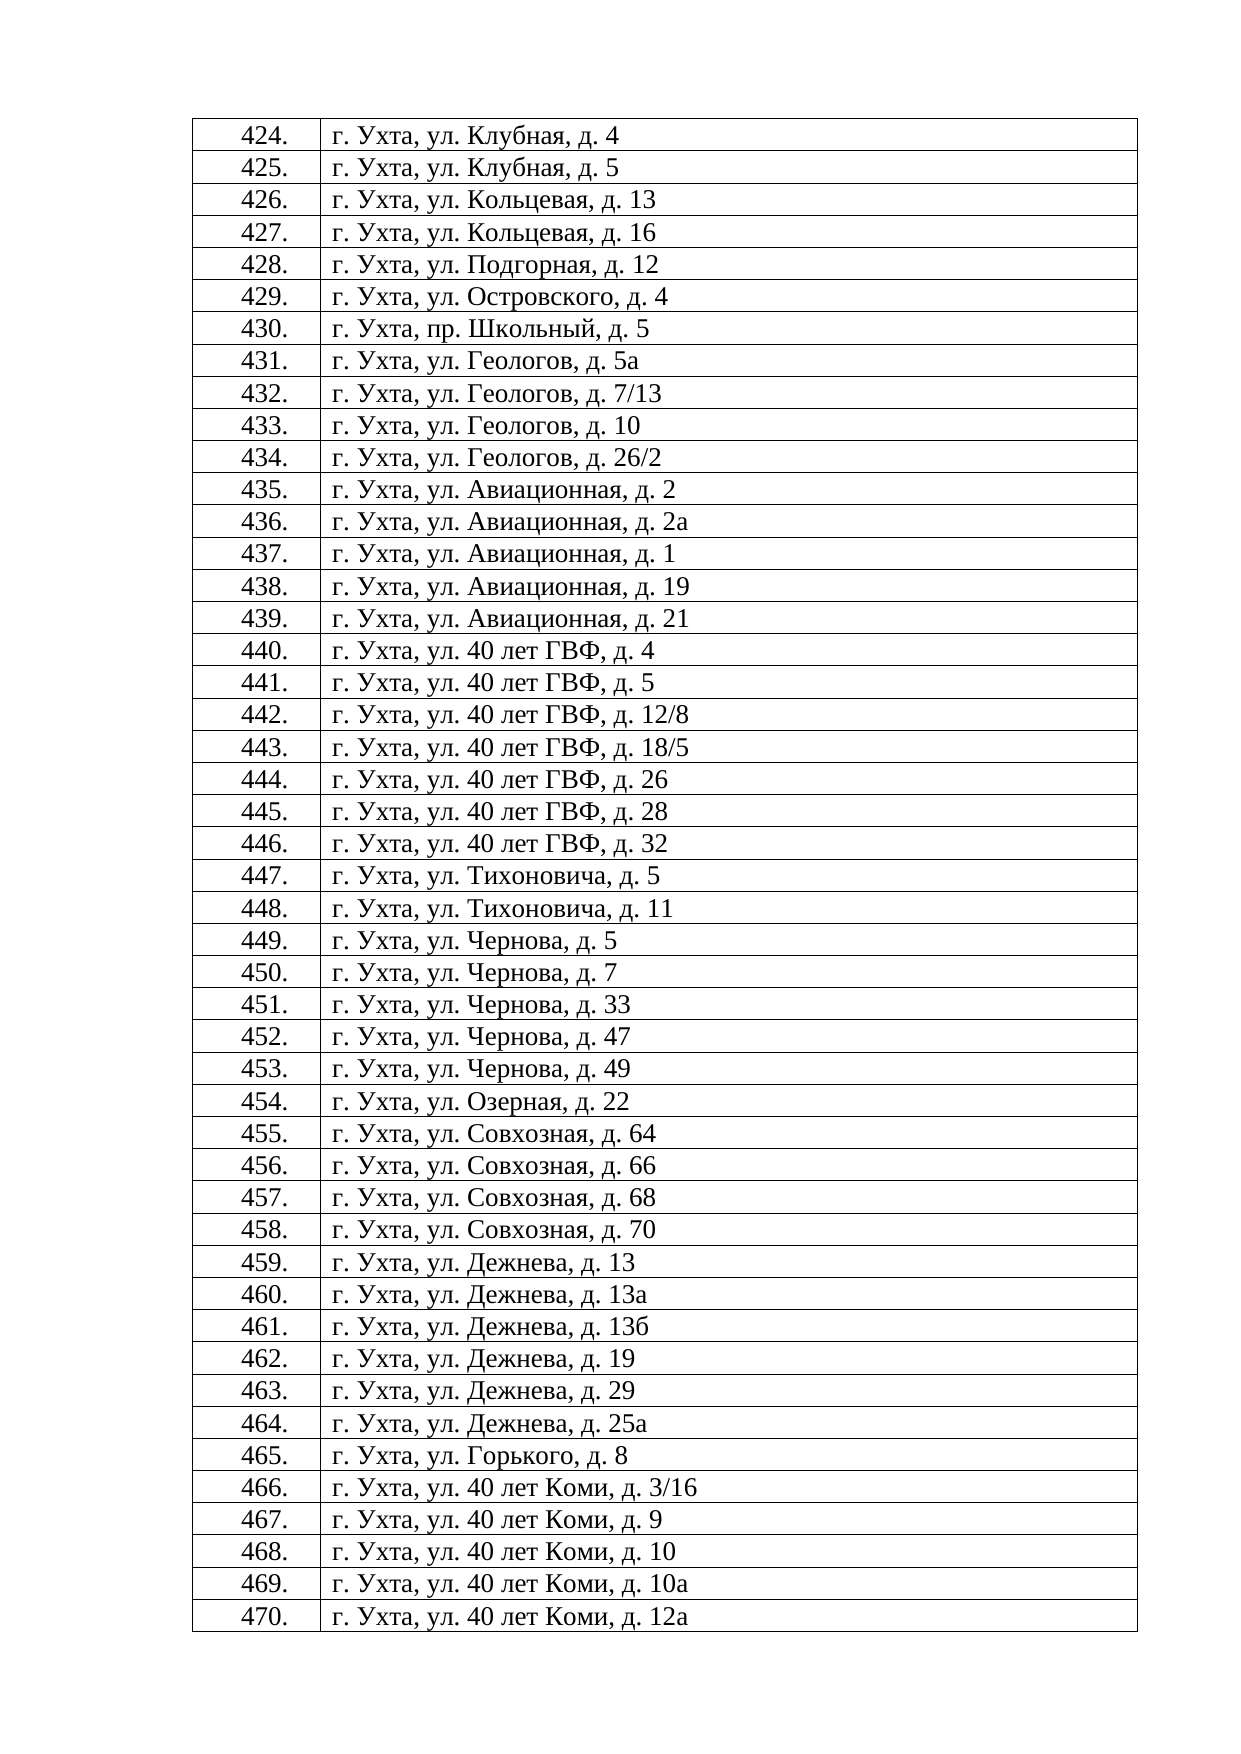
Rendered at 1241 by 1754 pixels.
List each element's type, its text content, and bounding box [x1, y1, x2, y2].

table_cell г. Ухта, ул. Островского, д. 4 [321, 280, 1137, 311]
table_cell [193, 280, 320, 311]
table_cell [193, 538, 320, 569]
table_cell г. Ухта, ул. 40 лет Коми, д. 10 [321, 1535, 1137, 1567]
table_cell г. Ухта, ул. Горького, д. 8 [321, 1439, 1137, 1470]
table_cell г. Ухта, ул. 40 лет ГВФ, д. 12/8 [321, 699, 1137, 730]
table_cell г. Ухта, ул. Тихоновича, д. 5 [321, 860, 1137, 891]
table_cell г. Ухта, ул. Клубная, д. 4 [321, 119, 1137, 150]
table_cell г. Ухта, ул. Дежнева, д. 13а [321, 1278, 1137, 1309]
table_cell г. Ухта, ул. Кольцевая, д. 16 [321, 216, 1137, 247]
table_cell г. Ухта, ул. Геологов, д. 10 [321, 409, 1137, 440]
table_cell [193, 956, 320, 987]
table_cell [193, 409, 320, 440]
table_cell г. Ухта, ул. Геологов, д. 5а [321, 345, 1137, 376]
table_cell г. Ухта, ул. Совхозная, д. 64 [321, 1117, 1137, 1148]
table_cell г. Ухта, ул. Чернова, д. 47 [321, 1020, 1137, 1052]
table_cell г. Ухта, ул. Авиационная, д. 21 [321, 602, 1137, 633]
table_cell [193, 892, 320, 923]
table_cell [193, 763, 320, 794]
table_cell [193, 1568, 320, 1599]
table_cell [193, 441, 320, 472]
table_cell г. Ухта, ул. Дежнева, д. 13 [321, 1246, 1137, 1277]
table_cell [193, 1503, 320, 1534]
table_cell г. Ухта, ул. Совхозная, д. 68 [321, 1181, 1137, 1212]
table_cell г. Ухта, ул. Геологов, д. 26/2 [321, 441, 1137, 472]
table_cell [193, 1149, 320, 1180]
table_cell г. Ухта, ул. Чернова, д. 49 [321, 1053, 1137, 1084]
table_cell [193, 1278, 320, 1309]
table_cell [193, 377, 320, 408]
table_cell [193, 1375, 320, 1406]
table_cell [193, 924, 320, 955]
table_cell г. Ухта, ул. Авиационная, д. 2а [321, 505, 1137, 537]
table_cell [193, 666, 320, 697]
table_cell г. Ухта, ул. Совхозная, д. 70 [321, 1214, 1137, 1245]
table_cell г. Ухта, ул. 40 лет Коми, д. 9 [321, 1503, 1137, 1534]
table_cell г. Ухта, ул. Авиационная, д. 2 [321, 473, 1137, 504]
table_cell [193, 184, 320, 215]
table_cell [193, 1246, 320, 1277]
table_cell г. Ухта, ул. Авиационная, д. 1 [321, 538, 1137, 569]
table_cell [193, 731, 320, 762]
table_cell [193, 1600, 320, 1631]
table_cell [193, 1181, 320, 1212]
table_cell [193, 1342, 320, 1373]
table_cell г. Ухта, ул. 40 лет ГВФ, д. 28 [321, 795, 1137, 826]
table_cell [193, 860, 320, 891]
table_cell [193, 151, 320, 182]
table_cell [193, 1214, 320, 1245]
table_cell г. Ухта, ул. Геологов, д. 7/13 [321, 377, 1137, 408]
table_cell [193, 1117, 320, 1148]
table_cell [193, 988, 320, 1019]
table_cell г. Ухта, ул. Кольцевая, д. 13 [321, 184, 1137, 215]
table_cell [193, 1310, 320, 1341]
table_cell г. Ухта, ул. Дежнева, д. 19 [321, 1342, 1137, 1373]
table_cell [193, 312, 320, 343]
table_cell г. Ухта, пр. Школьный, д. 5 [321, 312, 1137, 343]
table_cell г. Ухта, ул. Чернова, д. 7 [321, 956, 1137, 987]
table_cell г. Ухта, ул. 40 лет ГВФ, д. 32 [321, 827, 1137, 858]
table_cell [193, 248, 320, 279]
table_cell [193, 1439, 320, 1470]
table_cell [193, 827, 320, 858]
table_cell [193, 1053, 320, 1084]
table_cell [193, 505, 320, 537]
table_cell [193, 216, 320, 247]
table_cell [193, 1535, 320, 1567]
table_cell г. Ухта, ул. Дежнева, д. 13б [321, 1310, 1137, 1341]
table_cell г. Ухта, ул. Клубная, д. 5 [321, 151, 1137, 182]
table_cell [193, 119, 320, 150]
table_cell [193, 602, 320, 633]
table_cell [193, 473, 320, 504]
table_cell г. Ухта, ул. Чернова, д. 33 [321, 988, 1137, 1019]
table_cell г. Ухта, ул. Авиационная, д. 19 [321, 570, 1137, 601]
table_cell г. Ухта, ул. Чернова, д. 5 [321, 924, 1137, 955]
table_cell г. Ухта, ул. Дежнева, д. 25а [321, 1407, 1137, 1438]
table_cell [193, 1407, 320, 1438]
table_cell г. Ухта, ул. Дежнева, д. 29 [321, 1375, 1137, 1406]
table_cell г. Ухта, ул. 40 лет ГВФ, д. 26 [321, 763, 1137, 794]
table_cell [193, 634, 320, 665]
table_cell г. Ухта, ул. 40 лет Коми, д. 10а [321, 1568, 1137, 1599]
table_cell г. Ухта, ул. 40 лет Коми, д. 3/16 [321, 1471, 1137, 1502]
table_cell [193, 699, 320, 730]
table_cell г. Ухта, ул. 40 лет Коми, д. 12а [321, 1600, 1137, 1631]
table_cell [193, 795, 320, 826]
table_cell [193, 570, 320, 601]
table_cell [193, 1020, 320, 1052]
table_cell г. Ухта, ул. 40 лет ГВФ, д. 4 [321, 634, 1137, 665]
table_cell [193, 1471, 320, 1502]
table_cell г. Ухта, ул. Совхозная, д. 66 [321, 1149, 1137, 1180]
table_cell [193, 1085, 320, 1116]
table_cell г. Ухта, ул. Подгорная, д. 12 [321, 248, 1137, 279]
table_cell г. Ухта, ул. 40 лет ГВФ, д. 5 [321, 666, 1137, 697]
table_cell г. Ухта, ул. 40 лет ГВФ, д. 18/5 [321, 731, 1137, 762]
table_cell г. Ухта, ул. Тихоновича, д. 11 [321, 892, 1137, 923]
table_cell [193, 345, 320, 376]
table_cell г. Ухта, ул. Озерная, д. 22 [321, 1085, 1137, 1116]
